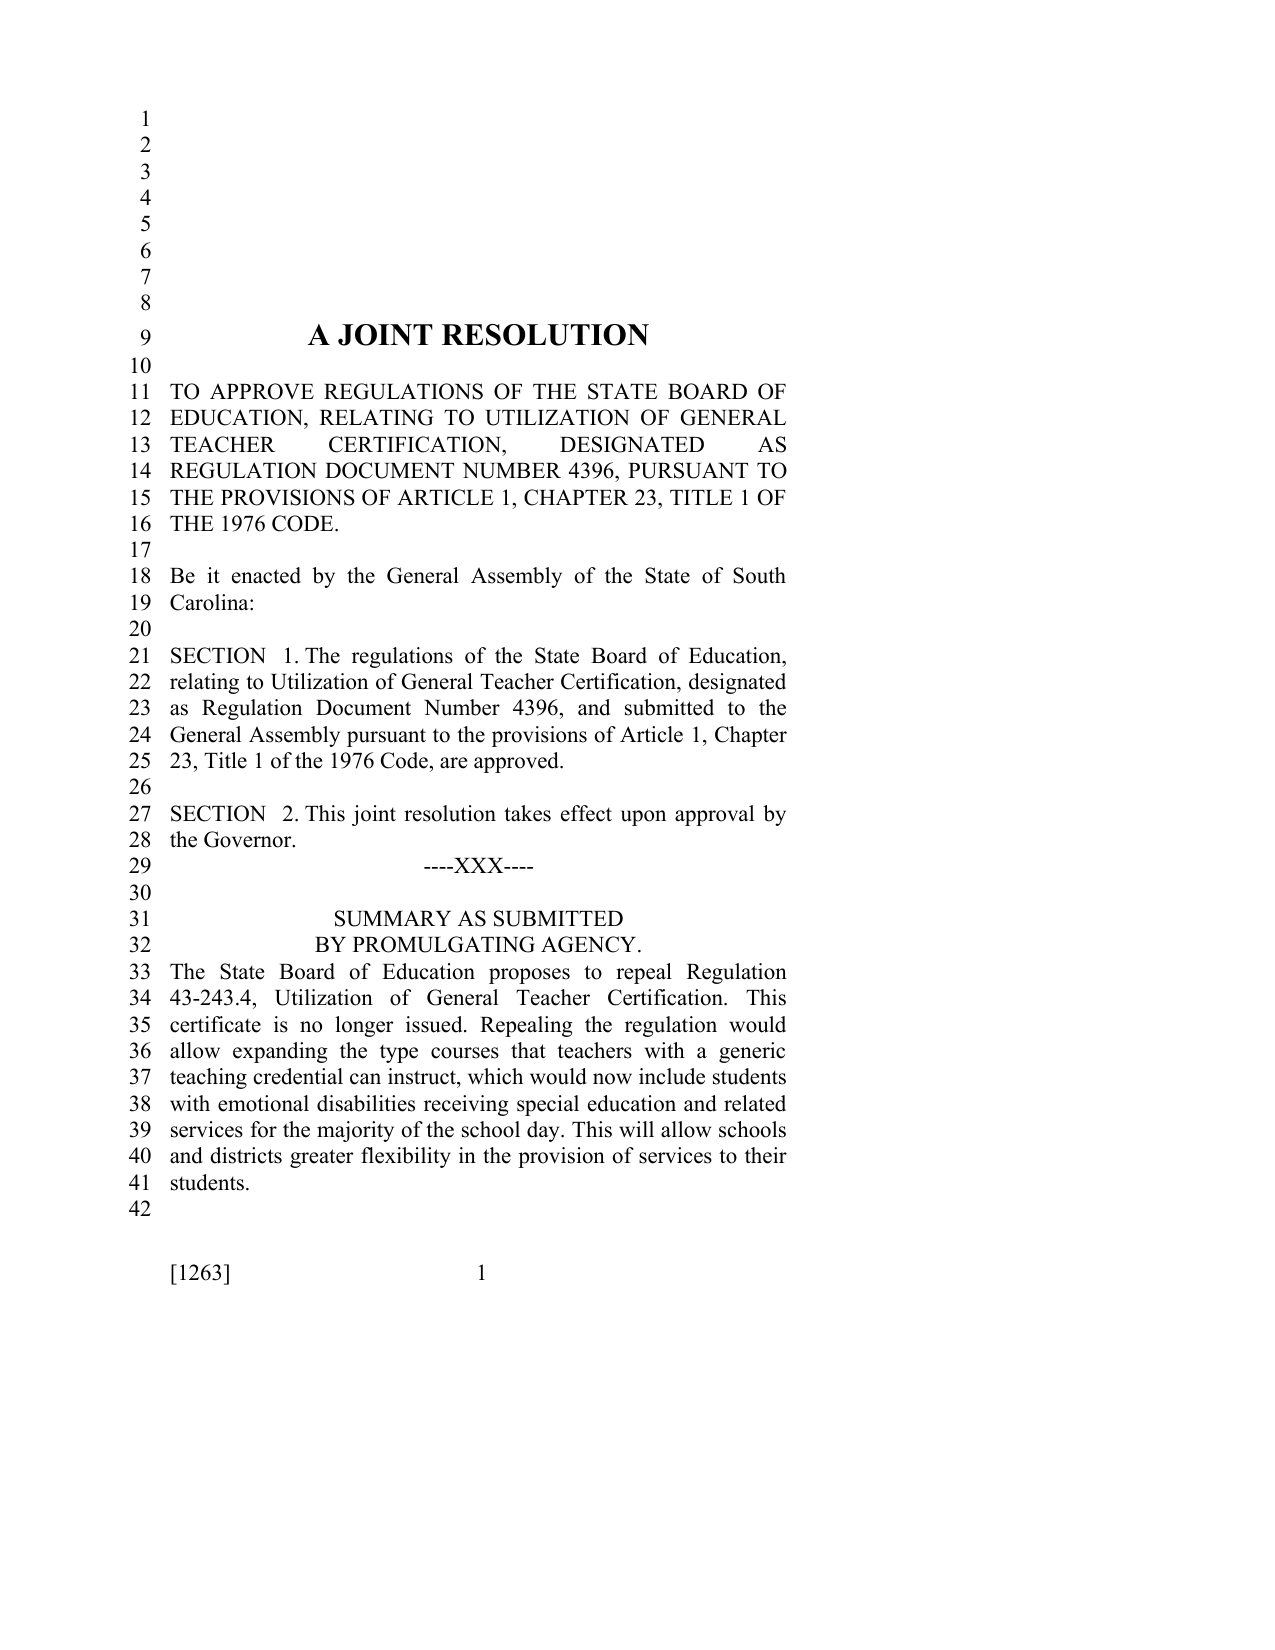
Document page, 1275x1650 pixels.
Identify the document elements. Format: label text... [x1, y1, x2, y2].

text SECTION 1. The regulations of the State Board of Education, relating to Utilization of General Teacher Certification, designated as Regulation Document Number 4396, and submitted to the General Assembly pursuant to the provisions of Article 1, Chapter 23, Title 1 of the 1976 Code, are approved. [169, 642, 787, 773]
text A JOINT RESOLUTION [169, 316, 787, 352]
text SUMMARY AS SUBMITTED [169, 905, 787, 932]
text TO APPROVE REGULATIONS OF THE STATE BOARD OF EDUCATION, RELATING TO UTILIZATION OF GENERAL TEACHER CERTIFICATION, DESIGNATED AS REGULATION DOCUMENT NUMBER 4396, PURSUANT TO THE PROVISIONS OF ARTICLE 1, CHAPTER 23, TITLE 1 OF THE 1976 CODE. [169, 378, 787, 536]
text The State Board of Education proposes to repeal Regulation 43-243.4, Utilization of General Teacher Certification. This certificate is no longer issued. Repealing the regulation would allow expanding the type courses that teachers with a generic teaching credential can instruct, which would now include students with emotional disabilities receiving special education and related services for the majority of the school day. This will allow schools and districts greater flexibility in the provision of services to their students. [169, 958, 787, 1195]
text BY PROMULGATING AGENCY. [169, 932, 787, 958]
text Be it enacted by the General Assembly of the State of South Carolina: [169, 563, 787, 615]
text SECTION 2. This joint resolution takes effect upon approval by the Governor. [169, 800, 787, 852]
text ----XXX---- [169, 852, 787, 879]
